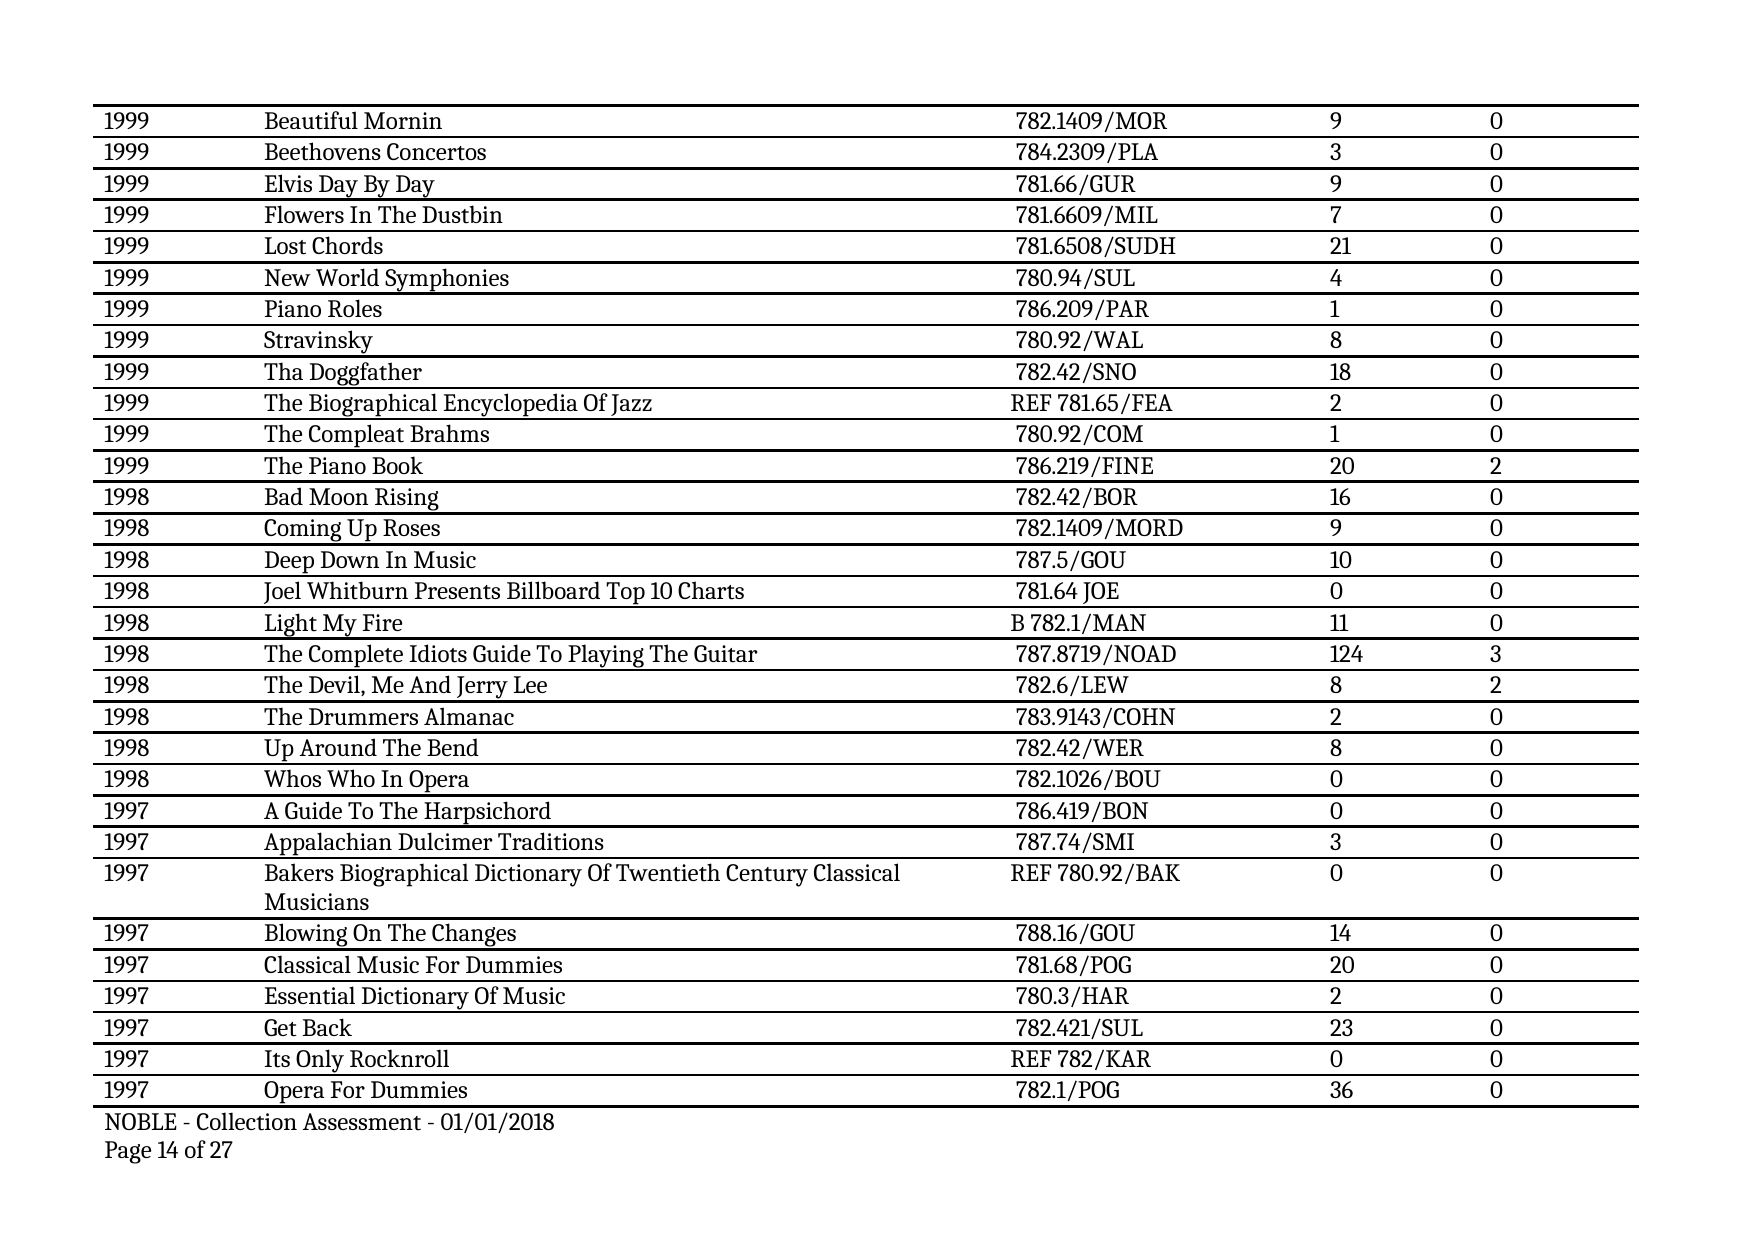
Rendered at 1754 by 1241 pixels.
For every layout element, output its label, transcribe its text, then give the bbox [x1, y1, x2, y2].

table_cell 0 [1479, 420, 1638, 449]
table_cell REF 781.65/FEA [999, 389, 1319, 418]
table_cell 2 [1479, 671, 1638, 700]
table_cell 787.8719/NOAD [999, 640, 1319, 668]
table_cell 0 [1479, 389, 1638, 418]
table_cell 0 [1479, 920, 1638, 948]
table_cell 0 [1479, 1045, 1638, 1073]
table_cell 0 [1479, 170, 1638, 198]
table_cell 14 [1319, 920, 1478, 948]
table_cell B 782.1/MAN [999, 608, 1319, 637]
table_cell 1997 [93, 951, 253, 979]
table_cell 1999 [93, 420, 253, 449]
table_cell 8 [1319, 671, 1478, 700]
table_cell 1999 [93, 264, 253, 292]
table_cell 11 [1319, 608, 1478, 637]
table_cell 1997 [93, 859, 253, 917]
table_cell 0 [1479, 608, 1638, 637]
table_cell 1999 [93, 358, 253, 386]
table_cell 0 [1319, 797, 1478, 825]
table_cell 1998 [93, 483, 253, 512]
table_cell 782.421/SUL [999, 1013, 1319, 1042]
table_cell 0 [1479, 734, 1638, 763]
table_cell The Biographical Encyclopedia Of Jazz [253, 389, 999, 418]
table_cell 1998 [93, 640, 253, 668]
table_cell Appalachian Dulcimer Traditions [253, 828, 999, 857]
table_cell 1997 [93, 797, 253, 825]
table_cell 782.1/POG [999, 1076, 1319, 1105]
table_cell 1997 [93, 828, 253, 857]
table_cell 780.3/HAR [999, 982, 1319, 1011]
table_cell A Guide To The Harpsichord [253, 797, 999, 825]
table_cell 20 [1319, 452, 1478, 480]
table_cell 1998 [93, 765, 253, 794]
table_cell 0 [1479, 546, 1638, 574]
table_cell 0 [1479, 859, 1638, 917]
table_cell Blowing On The Changes [253, 920, 999, 948]
table_cell 782.42/BOR [999, 483, 1319, 512]
table_cell 1999 [93, 389, 253, 418]
table_cell 1998 [93, 546, 253, 574]
table_cell Get Back [253, 1013, 999, 1042]
table_cell 1999 [93, 452, 253, 480]
table_cell 787.5/GOU [999, 546, 1319, 574]
table_cell 2 [1319, 982, 1478, 1011]
table_cell 8 [1319, 326, 1478, 355]
table_cell Joel Whitburn Presents Billboard Top 10 Charts [253, 577, 999, 606]
table_cell 0 [1479, 1013, 1638, 1042]
table_cell New World Symphonies [253, 264, 999, 292]
table_cell 23 [1319, 1013, 1478, 1042]
table_cell 782.1026/BOU [999, 765, 1319, 794]
table_cell The Devil, Me And Jerry Lee [253, 671, 999, 700]
table_cell REF 780.92/BAK [999, 859, 1319, 917]
table_cell 21 [1319, 232, 1478, 261]
table_cell Beautiful Mornin [253, 107, 999, 136]
table_cell 7 [1319, 201, 1478, 229]
table_cell 781.64 JOE [999, 577, 1319, 606]
table_cell 0 [1479, 703, 1638, 731]
table_cell 0 [1479, 483, 1638, 512]
table_cell 780.92/WAL [999, 326, 1319, 355]
table_cell Bakers Biographical Dictionary Of Twentieth Century Classical Musicians [253, 859, 999, 917]
table_cell Lost Chords [253, 232, 999, 261]
table_cell 782.1409/MORD [999, 515, 1319, 543]
table_cell 787.74/SMI [999, 828, 1319, 857]
table_cell 1997 [93, 1013, 253, 1042]
table_cell Piano Roles [253, 295, 999, 324]
table_cell 0 [1479, 765, 1638, 794]
table_cell 782.6/LEW [999, 671, 1319, 700]
table_cell REF 782/KAR [999, 1045, 1319, 1073]
table_cell 1998 [93, 671, 253, 700]
table_cell 1997 [93, 982, 253, 1011]
table_cell 1999 [93, 107, 253, 136]
table_cell 3 [1319, 138, 1478, 167]
table_cell 10 [1319, 546, 1478, 574]
table_cell 1998 [93, 608, 253, 637]
table_cell Deep Down In Music [253, 546, 999, 574]
table_cell 0 [1479, 982, 1638, 1011]
table_cell 786.209/PAR [999, 295, 1319, 324]
table_cell 0 [1479, 295, 1638, 324]
table_cell 0 [1479, 515, 1638, 543]
table_cell Essential Dictionary Of Music [253, 982, 999, 1011]
table_cell 781.6609/MIL [999, 201, 1319, 229]
table_cell 781.68/POG [999, 951, 1319, 979]
table_cell 781.6508/SUDH [999, 232, 1319, 261]
table_cell 1999 [93, 201, 253, 229]
table_cell Flowers In The Dustbin [253, 201, 999, 229]
table_cell 2 [1319, 389, 1478, 418]
table_cell 0 [1479, 828, 1638, 857]
table_cell Up Around The Bend [253, 734, 999, 763]
table_cell The Complete Idiots Guide To Playing The Guitar [253, 640, 999, 668]
table_cell 8 [1319, 734, 1478, 763]
table_cell Opera For Dummies [253, 1076, 999, 1105]
table_cell 0 [1479, 138, 1638, 167]
table_cell Coming Up Roses [253, 515, 999, 543]
table_cell 0 [1479, 797, 1638, 825]
table_cell 0 [1319, 859, 1478, 917]
table_cell 9 [1319, 107, 1478, 136]
table_cell 9 [1319, 170, 1478, 198]
table_cell Tha Doggfather [253, 358, 999, 386]
table_cell 1999 [93, 232, 253, 261]
table_cell 36 [1319, 1076, 1478, 1105]
table_cell 0 [1479, 264, 1638, 292]
table_cell 0 [1479, 1076, 1638, 1105]
table_cell 4 [1319, 264, 1478, 292]
table_cell Stravinsky [253, 326, 999, 355]
table_cell 1997 [93, 1045, 253, 1073]
table_cell 0 [1319, 765, 1478, 794]
table_cell The Compleat Brahms [253, 420, 999, 449]
table_cell 1999 [93, 295, 253, 324]
table_cell Light My Fire [253, 608, 999, 637]
table_cell 0 [1479, 577, 1638, 606]
table_cell 783.9143/COHN [999, 703, 1319, 731]
table_cell 2 [1479, 452, 1638, 480]
table_cell 20 [1319, 951, 1478, 979]
table_cell 0 [1319, 577, 1478, 606]
table_cell 1999 [93, 138, 253, 167]
table_cell 0 [1479, 326, 1638, 355]
table_cell 3 [1479, 640, 1638, 668]
table_cell 781.66/GUR [999, 170, 1319, 198]
table_cell 1997 [93, 1076, 253, 1105]
table_cell 0 [1479, 232, 1638, 261]
table_cell The Drummers Almanac [253, 703, 999, 731]
table_cell 1998 [93, 577, 253, 606]
table_cell 780.92/COM [999, 420, 1319, 449]
table_cell Classical Music For Dummies [253, 951, 999, 979]
table_cell 1999 [93, 326, 253, 355]
table_cell 780.94/SUL [999, 264, 1319, 292]
table_cell The Piano Book [253, 452, 999, 480]
table_cell 786.219/FINE [999, 452, 1319, 480]
table_cell 1 [1319, 295, 1478, 324]
table_cell 1998 [93, 515, 253, 543]
table_cell Beethovens Concertos [253, 138, 999, 167]
table_cell 784.2309/PLA [999, 138, 1319, 167]
table_cell 124 [1319, 640, 1478, 668]
table_cell Its Only Rocknroll [253, 1045, 999, 1073]
table_cell 786.419/BON [999, 797, 1319, 825]
table_cell Elvis Day By Day [253, 170, 999, 198]
table_cell 782.1409/MOR [999, 107, 1319, 136]
table_cell 1997 [93, 920, 253, 948]
table_cell 1998 [93, 734, 253, 763]
table_cell 0 [1479, 201, 1638, 229]
table_cell 9 [1319, 515, 1478, 543]
table_cell 2 [1319, 703, 1478, 731]
table_cell 3 [1319, 828, 1478, 857]
table_cell 18 [1319, 358, 1478, 386]
table_cell 0 [1479, 107, 1638, 136]
table_cell 0 [1479, 951, 1638, 979]
table_cell 782.42/WER [999, 734, 1319, 763]
table_cell 0 [1319, 1045, 1478, 1073]
table_cell 1 [1319, 420, 1478, 449]
table_cell 1998 [93, 703, 253, 731]
table_cell Bad Moon Rising [253, 483, 999, 512]
table_cell 16 [1319, 483, 1478, 512]
table_cell Whos Who In Opera [253, 765, 999, 794]
table_cell 1999 [93, 170, 253, 198]
table_cell 0 [1479, 358, 1638, 386]
table_cell 782.42/SNO [999, 358, 1319, 386]
table_cell 788.16/GOU [999, 920, 1319, 948]
